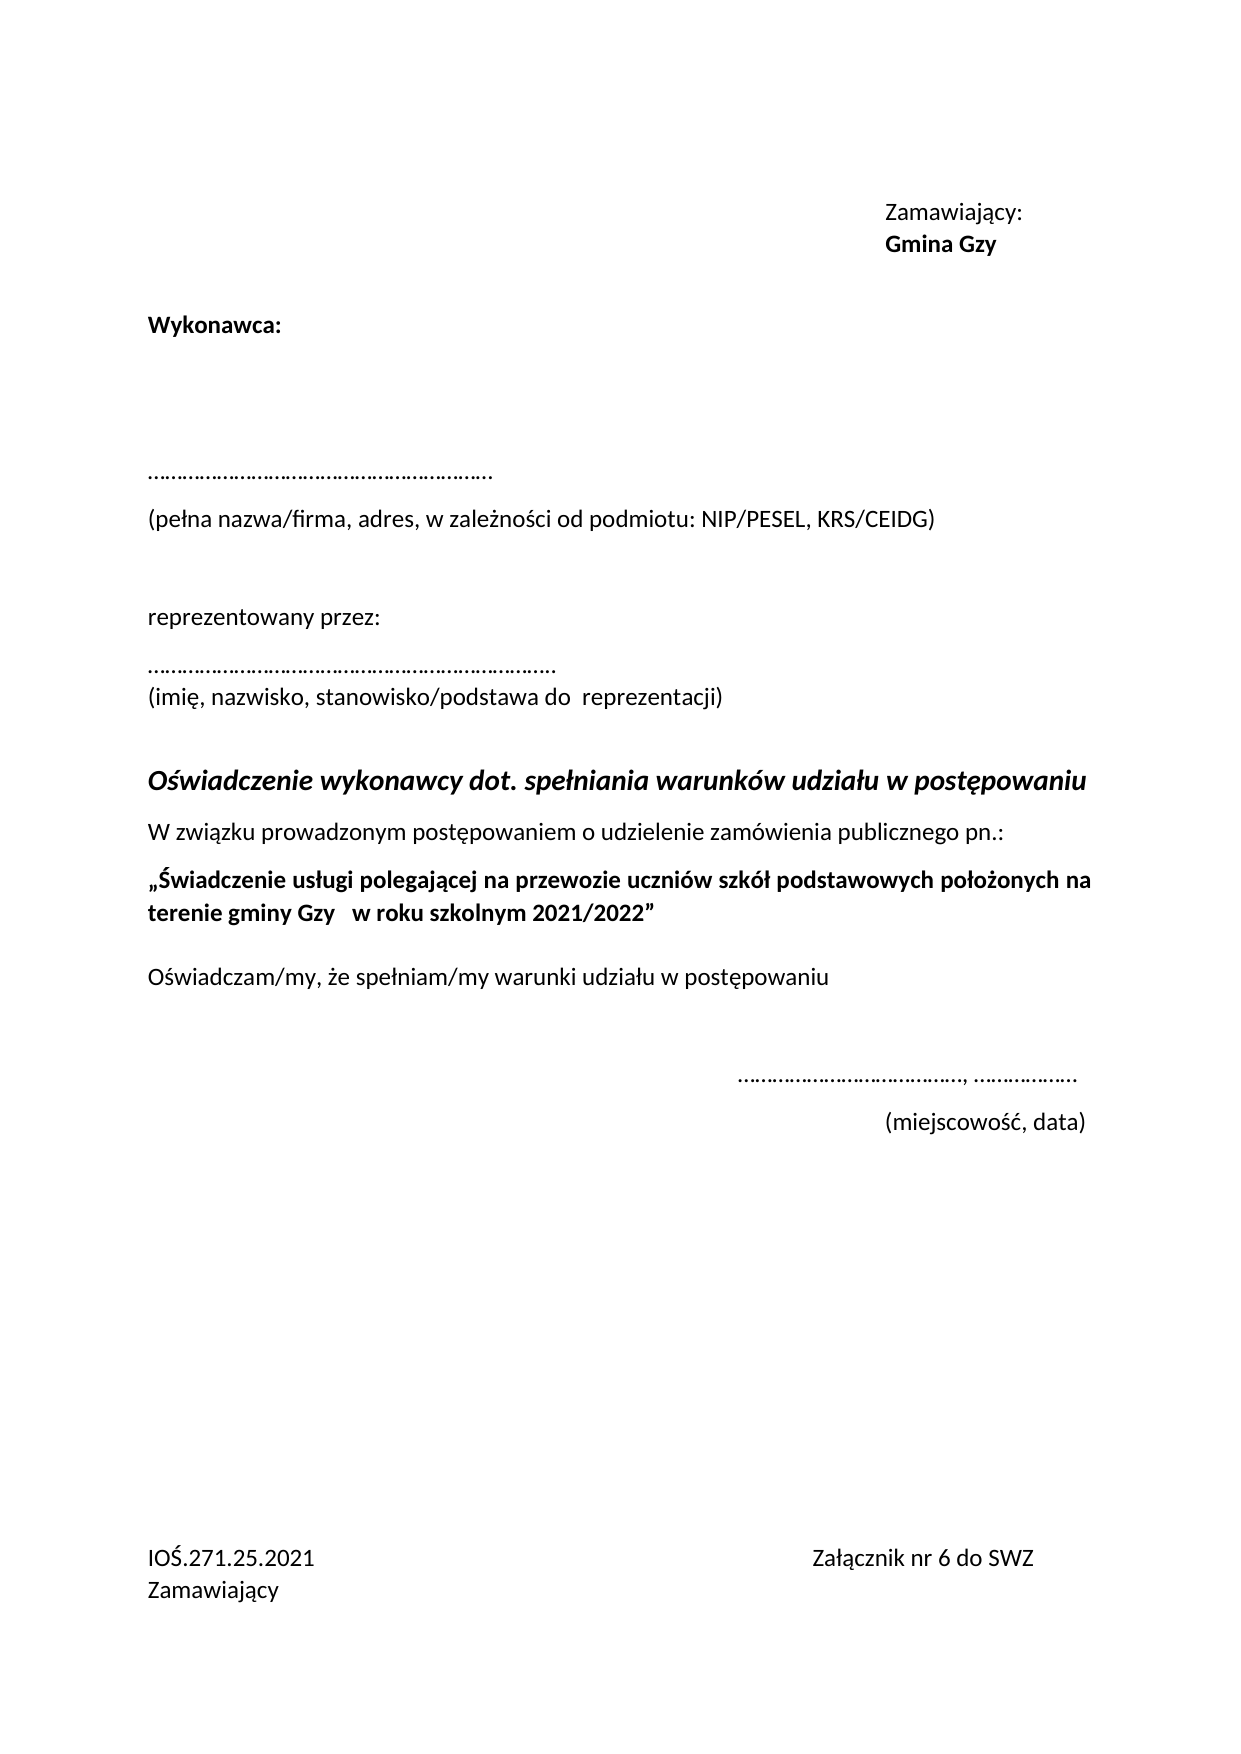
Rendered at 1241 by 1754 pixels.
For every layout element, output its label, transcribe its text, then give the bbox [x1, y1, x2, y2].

text Zamawiający: [885, 196, 1093, 227]
text Gmina Gzy [885, 228, 1093, 259]
text …………………………………, ……………… [738, 1058, 1093, 1088]
text Oświadczam/my, że spełniam/my warunki udziału w postępowaniu [148, 961, 1093, 991]
text Wykonawca: [148, 309, 1093, 339]
text (pełna nazwa/firma, adres, w zależności od podmiotu: NIP/PESEL, KRS/CEIDG) [148, 503, 1093, 534]
text Oświadczenie wykonawcy dot. spełniania warunków udziału w postępowaniu [148, 762, 1093, 798]
text IOŚ.271.25.2021 Załącznik nr 6 do SWZ Zamawiający [148, 1542, 1093, 1604]
text „Świadczenie usługi polegającej na przewozie uczniów szkół podstawowych położonych na terenie gminy Gzy w roku szkolnym 2021/2022” [148, 865, 1093, 927]
text reprezentowany przez: [148, 601, 1093, 631]
text (imię, nazwisko, stanowisko/podstawa do reprezentacji) [148, 681, 1093, 712]
text …………………………………………………… [148, 455, 1093, 485]
text (miejscowość, data) [738, 1107, 1093, 1137]
text W związku prowadzonym postępowaniem o udzielenie zamówienia publicznego pn.: [148, 816, 1093, 847]
text …………………………………………………………….. [148, 649, 1093, 680]
